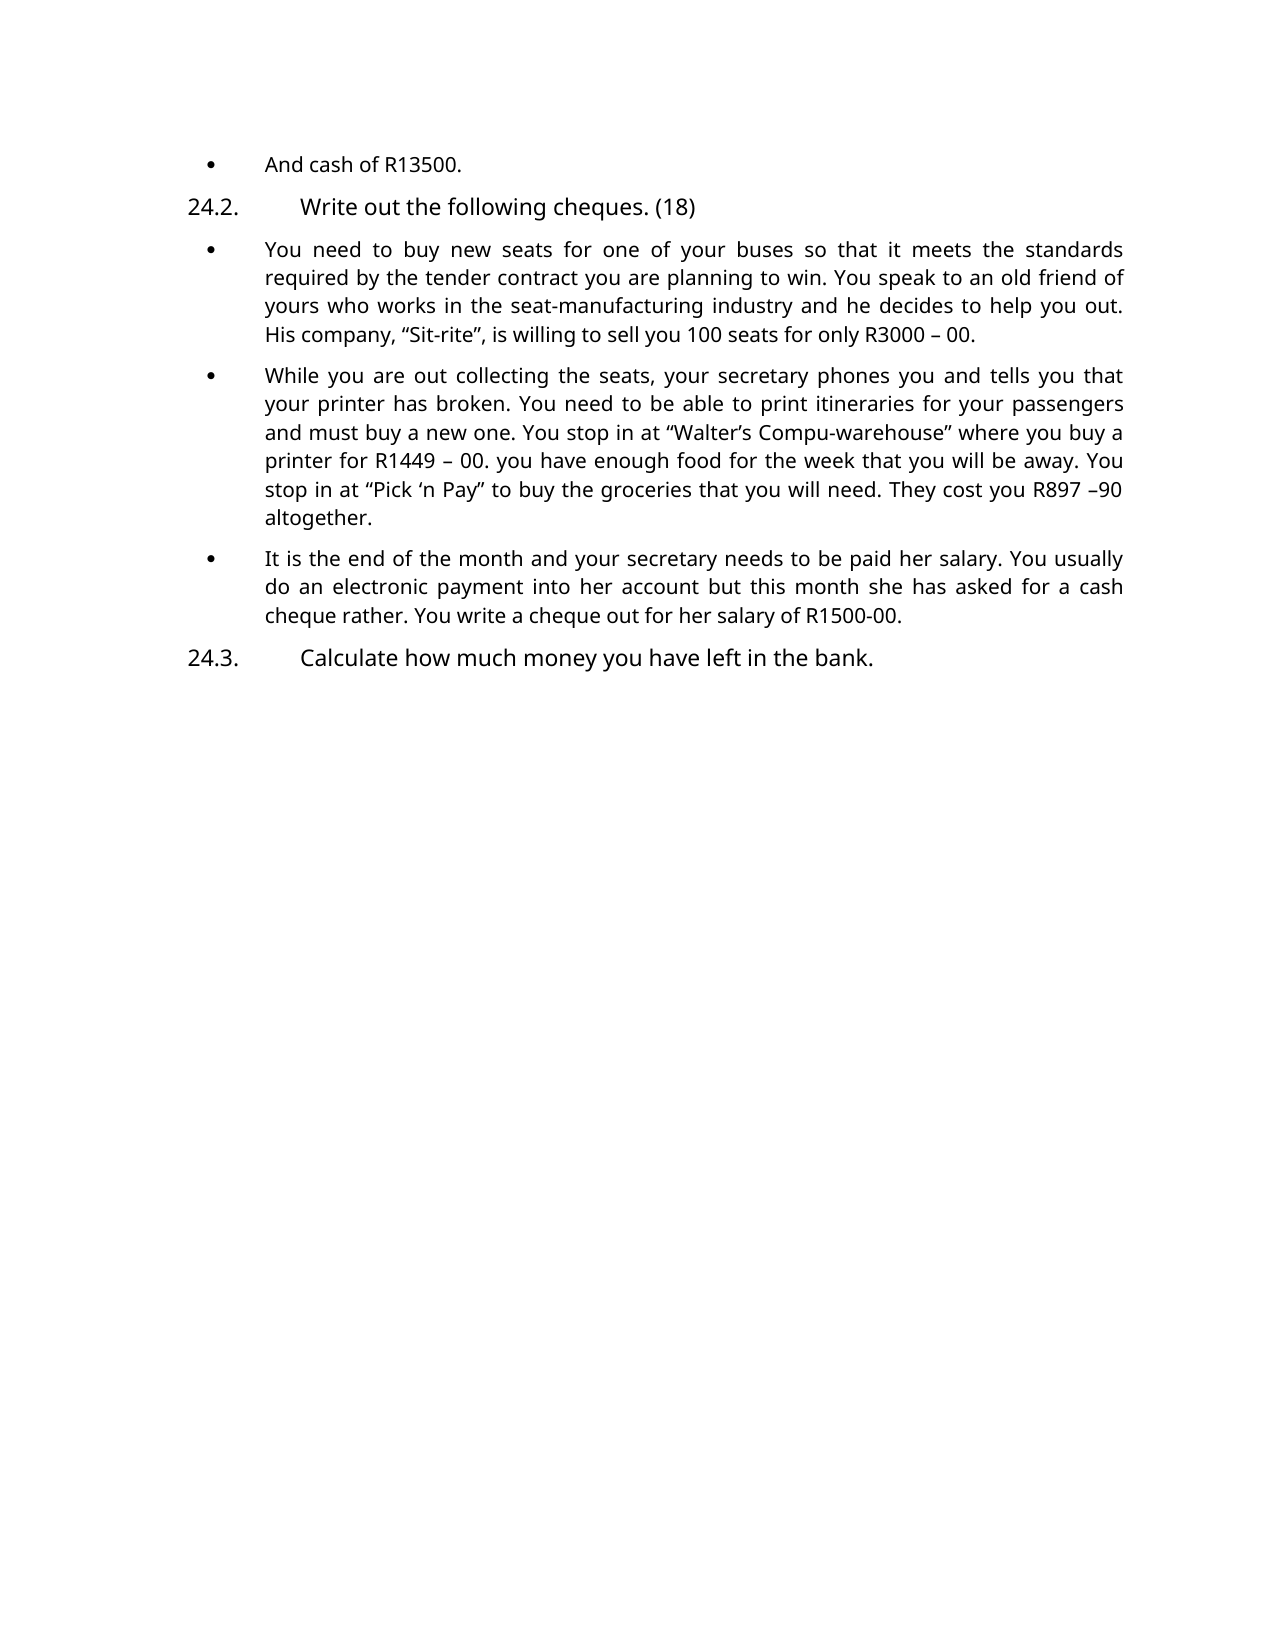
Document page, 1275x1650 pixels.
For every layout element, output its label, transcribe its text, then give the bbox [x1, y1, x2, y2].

list It is the end of the month and your secretary needs to be paid her salary. You usually do an electronic payment into her account but this month she has asked for a cash cheque rather. You write a cheque out for her salary of R1500-00. [207, 544, 1125, 629]
list Calculate how much money you have left in the bank. [187, 642, 1125, 673]
list You need to buy new seats for one of your buses so that it meets the standards required by the tender contract you are planning to win. You speak to an old friend of yours who works in the seat-manufacturing industry and he decides to help you out. His company, “Sit-rite”, is willing to sell you 100 seats for only R3000 – 00. [207, 235, 1125, 348]
list And cash of R13500. [207, 150, 1125, 178]
list Write out the following cheques. (18) [187, 191, 1125, 222]
list While you are out collecting the seats, your secretary phones you and tells you that your printer has broken. You need to be able to print itineraries for your passengers and must buy a new one. You stop in at “Walter’s Compu-warehouse” where you buy a printer for R1449 – 00. you have enough food for the week that you will be away. You stop in at “Pick ‘n Pay” to buy the groceries that you will need. They cost you R897 –90 altogether. [207, 361, 1125, 532]
